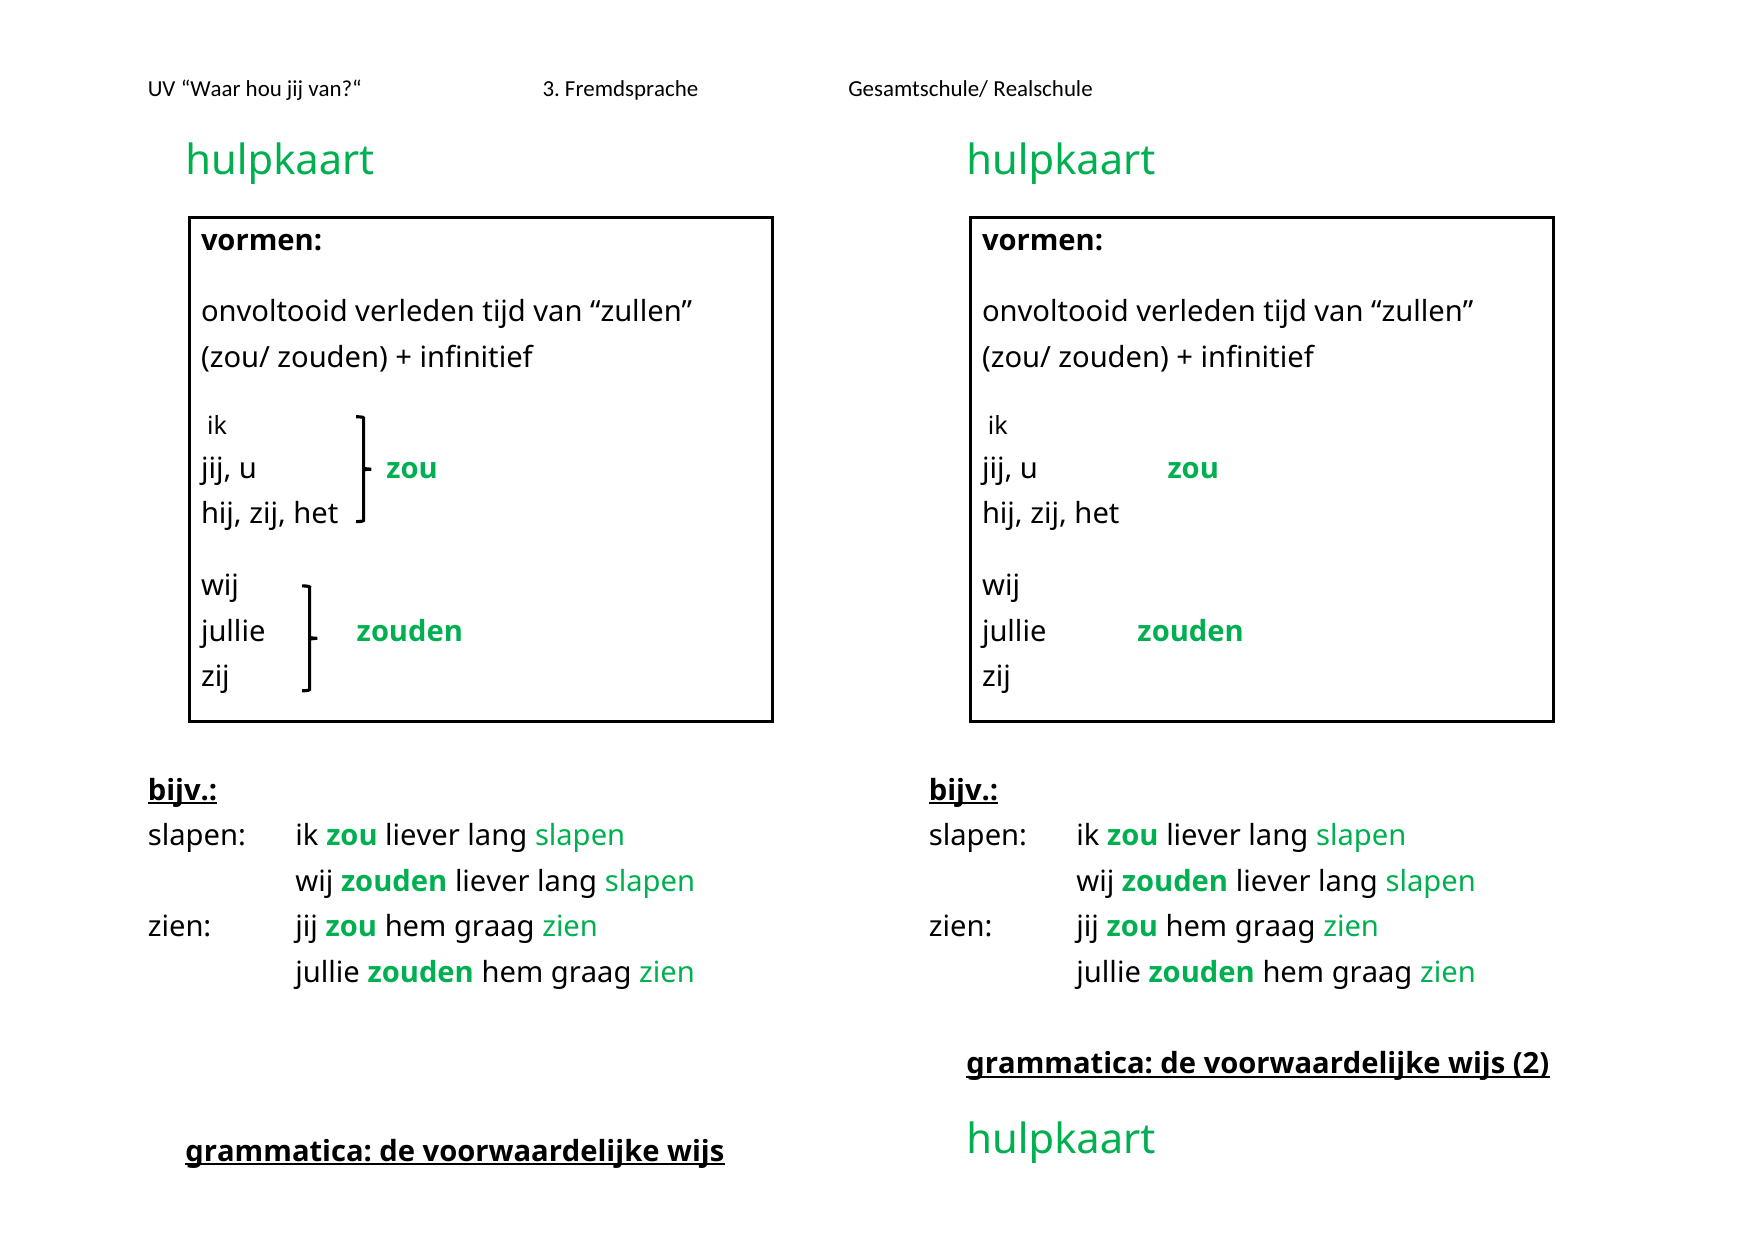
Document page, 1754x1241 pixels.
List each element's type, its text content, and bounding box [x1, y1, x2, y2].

table_header vormen: onvoltooid verleden tijd van “zullen” (zou/ zouden) + infinitief ik jij, u zou hij, zij, het wij jullie zouden zij [972, 219, 1552, 720]
text slapen: ik zou liever lang slapen [148, 814, 855, 854]
text grammatica: de voorwaardelijke wijs (2) [966, 1043, 1636, 1082]
text hulpkaart [966, 1109, 1636, 1166]
text slapen: ik zou liever lang slapen [929, 814, 1636, 854]
text jullie zouden hem graag zien [929, 951, 1636, 991]
text bijv.: [929, 769, 1636, 808]
text zien: jij zou hem graag zien [148, 906, 855, 945]
text hulpkaart [966, 130, 1636, 187]
text wij zouden liever lang slapen [148, 860, 855, 900]
text hulpkaart [185, 130, 855, 187]
table_header vormen: onvoltooid verleden tijd van “zullen” (zou/ zouden) + infinitief ik jij, u zou hij, zij, het wij jullie zouden zij [191, 219, 771, 720]
text grammatica: de voorwaardelijke wijs [185, 1130, 855, 1169]
text jullie zouden hem graag zien [148, 951, 855, 991]
text zien: jij zou hem graag zien [929, 906, 1636, 945]
text wij zouden liever lang slapen [929, 860, 1636, 900]
text bijv.: [148, 769, 855, 808]
